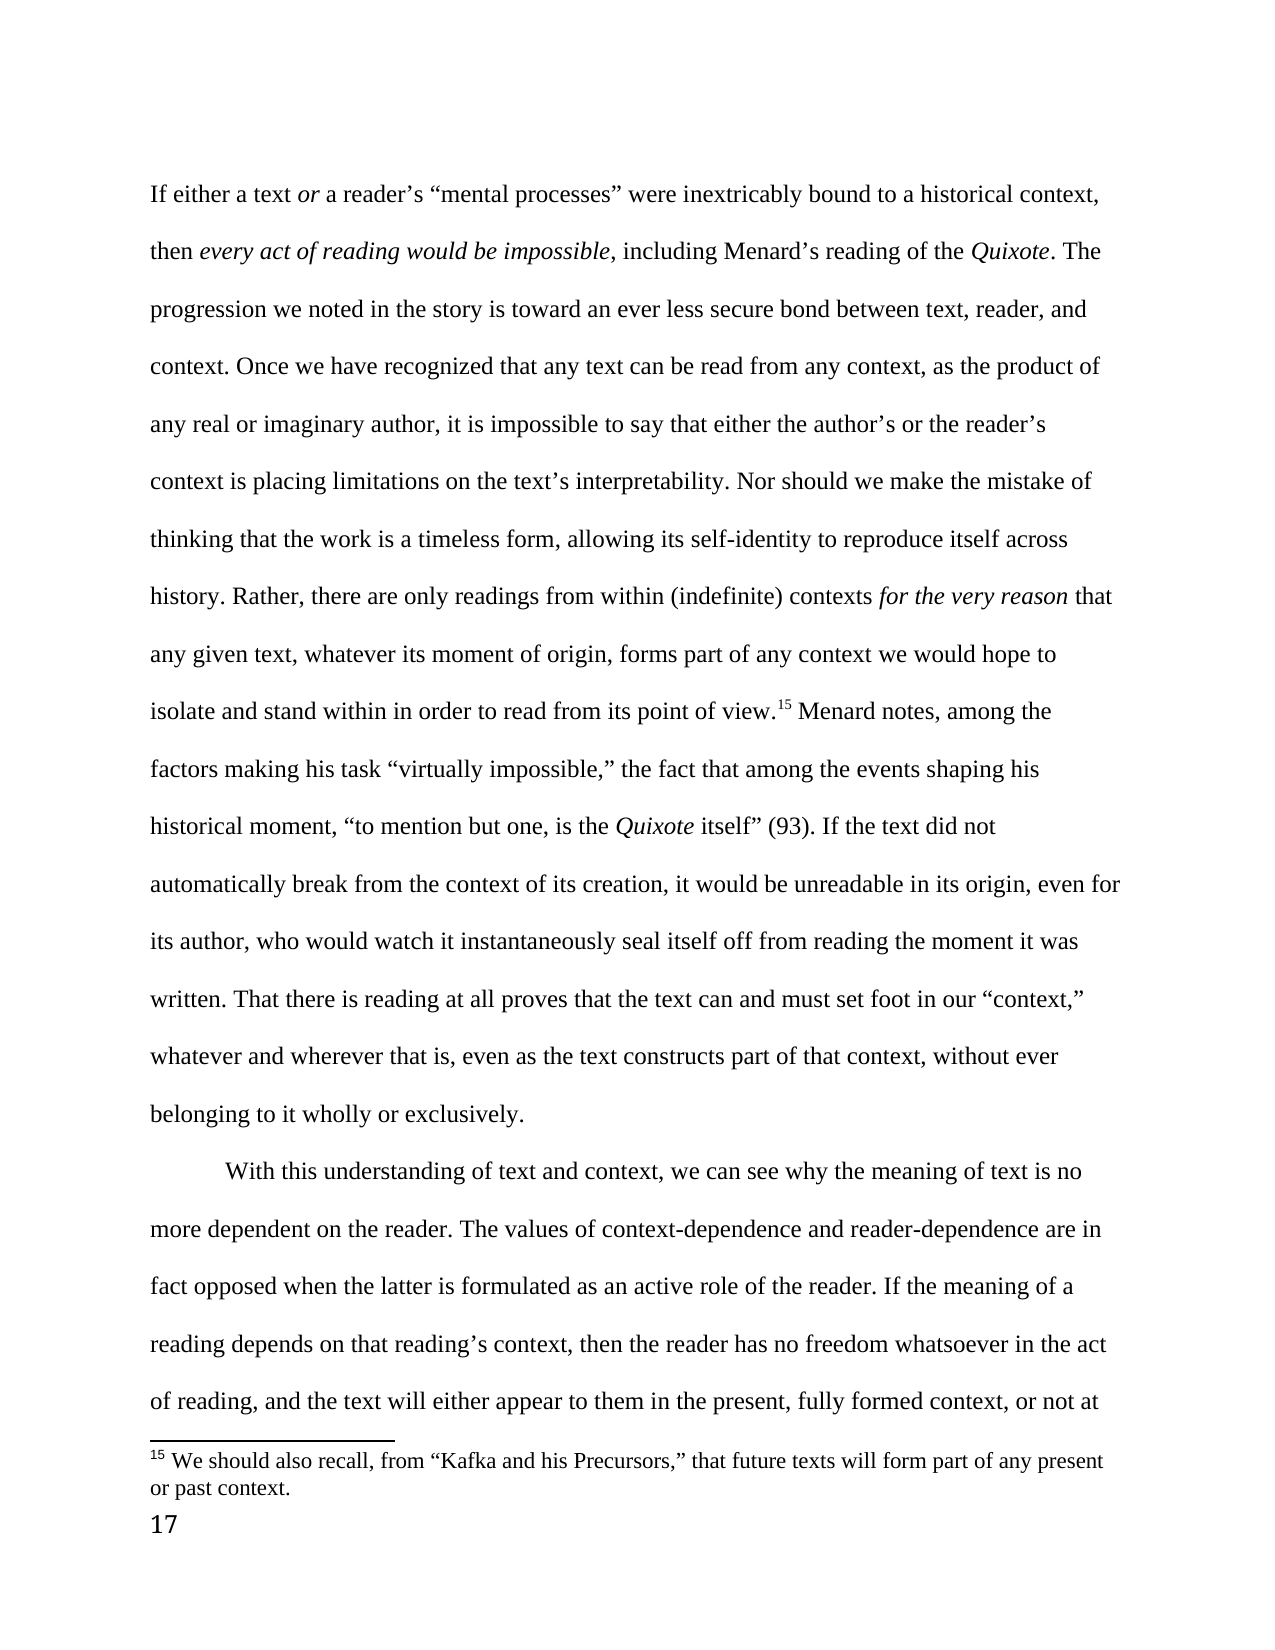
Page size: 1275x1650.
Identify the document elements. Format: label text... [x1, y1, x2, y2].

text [150, 1156, 1125, 1415]
text If either a text or a reader’s “mental processes” were inextricably bound to a historical context, then every act of reading would be impossible, including Menard’s reading of the Quixote. The progression we noted in the story is toward an ever less secure bond between text, reader, and context. Once we have recognized that any text can be read from any context, as the product of any real or imaginary author, it is impossible to say that either the author’s or the reader’s context is placing limitations on the text’s interpretability. Nor should we make the mistake of thinking that the work is a timeless form, allowing its self-identity to reproduce itself across history. Rather, there are only readings from within (indefinite) contexts for the very reason that any given text, whatever its moment of origin, forms part of any context we would hope to isolate and stand within in order to read from its point of view. Menard notes, among the factors making his task “virtually impossible,” the fact that among the events shaping his historical moment, “to mention but one, is the Quixote itself” (93). If the text did not automatically break from the context of its creation, it would be unreadable in its origin, even for its author, who would watch it instantaneously seal itself off from reading the moment it was written. That there is reading at all proves that the text can and must set foot in our “context,” whatever and wherever that is, even as the text constructs part of that context, without ever belonging to it wholly or exclusively. [150, 179, 1125, 1127]
